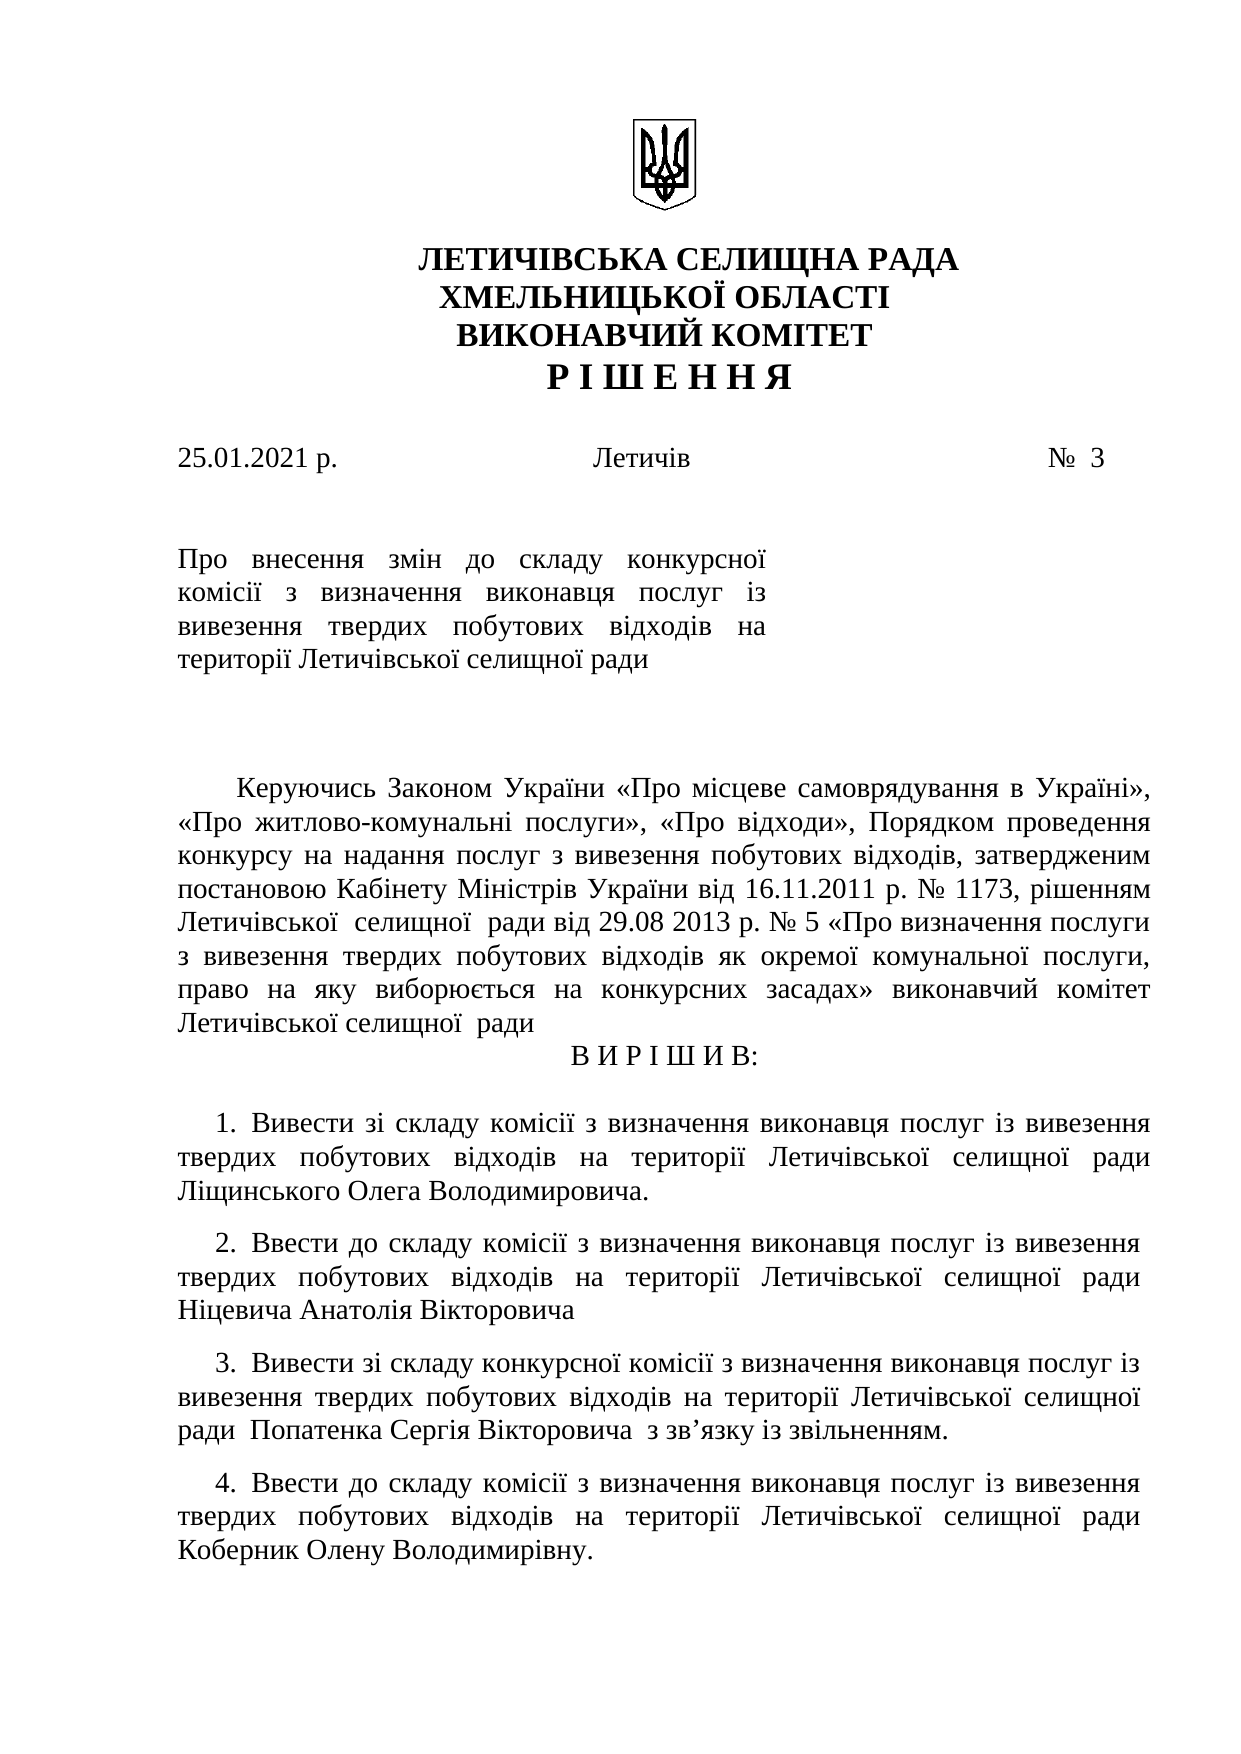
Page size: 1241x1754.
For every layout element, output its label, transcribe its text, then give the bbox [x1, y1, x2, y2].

text В И Р І Ш И В: [177, 1038, 1152, 1072]
subtitle ХМЕЛЬНИЦЬКОЇ ОБЛАСТІ [177, 277, 1152, 316]
list Ввести до складу комісії з визначення виконавця послуг із вивезення твердих побутових відходів на території Летичівської селищної ради Коберник Олену Володимирівну. [177, 1465, 1141, 1566]
text Р І Ш Е Н Н Я [177, 354, 1152, 397]
subtitle ЛЕТИЧІВСЬКА СЕЛИЩНА РАДА [215, 239, 1152, 277]
list Ввести до складу комісії з визначення виконавця послуг із вивезення твердих побутових відходів на території Летичівської селищної ради Ніцевича Анатолія Вікторовича [177, 1225, 1141, 1326]
picture [632, 118, 697, 211]
text Про внесення змін до складу конкурсної комісії з визначення виконавця послуг із вивезення твердих побутових відходів на території Летичівської селищної ради [177, 541, 766, 675]
text ВИКОНАВЧИЙ КОМІТЕТ [177, 316, 1152, 354]
text 25.01.2021 р. Летичів № 3 [177, 440, 1152, 474]
text Керуючись Законом України «Про місцеве самоврядування в Україні», «Про житлово-комунальні послуги», «Про відходи», Порядком проведення конкурсу на надання послуг з вивезення побутових відходів, затвердженим постановою Кабінету Міністрів України від 16.11.2011 р. № 1173, рішенням Летичівської селищної ради від 29.08 2013 р. № 5 «Про визначення послуги з вивезення твердих побутових відходів як окремої комунальної послуги, право на яку виборюється на конкурсних засадах» виконавчий комітет Летичівської селищної ради [177, 770, 1152, 1038]
list Вивести зі складу комісії з визначення виконавця послуг із вивезення твердих побутових відходів на території Летичівської селищної ради Ліщинського Олега Володимировича. [177, 1106, 1152, 1206]
list Вивести зі складу конкурсної комісії з визначення виконавця послуг із вивезення твердих побутових відходів на території Летичівської селищної ради Попатенка Сергія Вікторовича з зв’язку із звільненням. [177, 1345, 1141, 1446]
